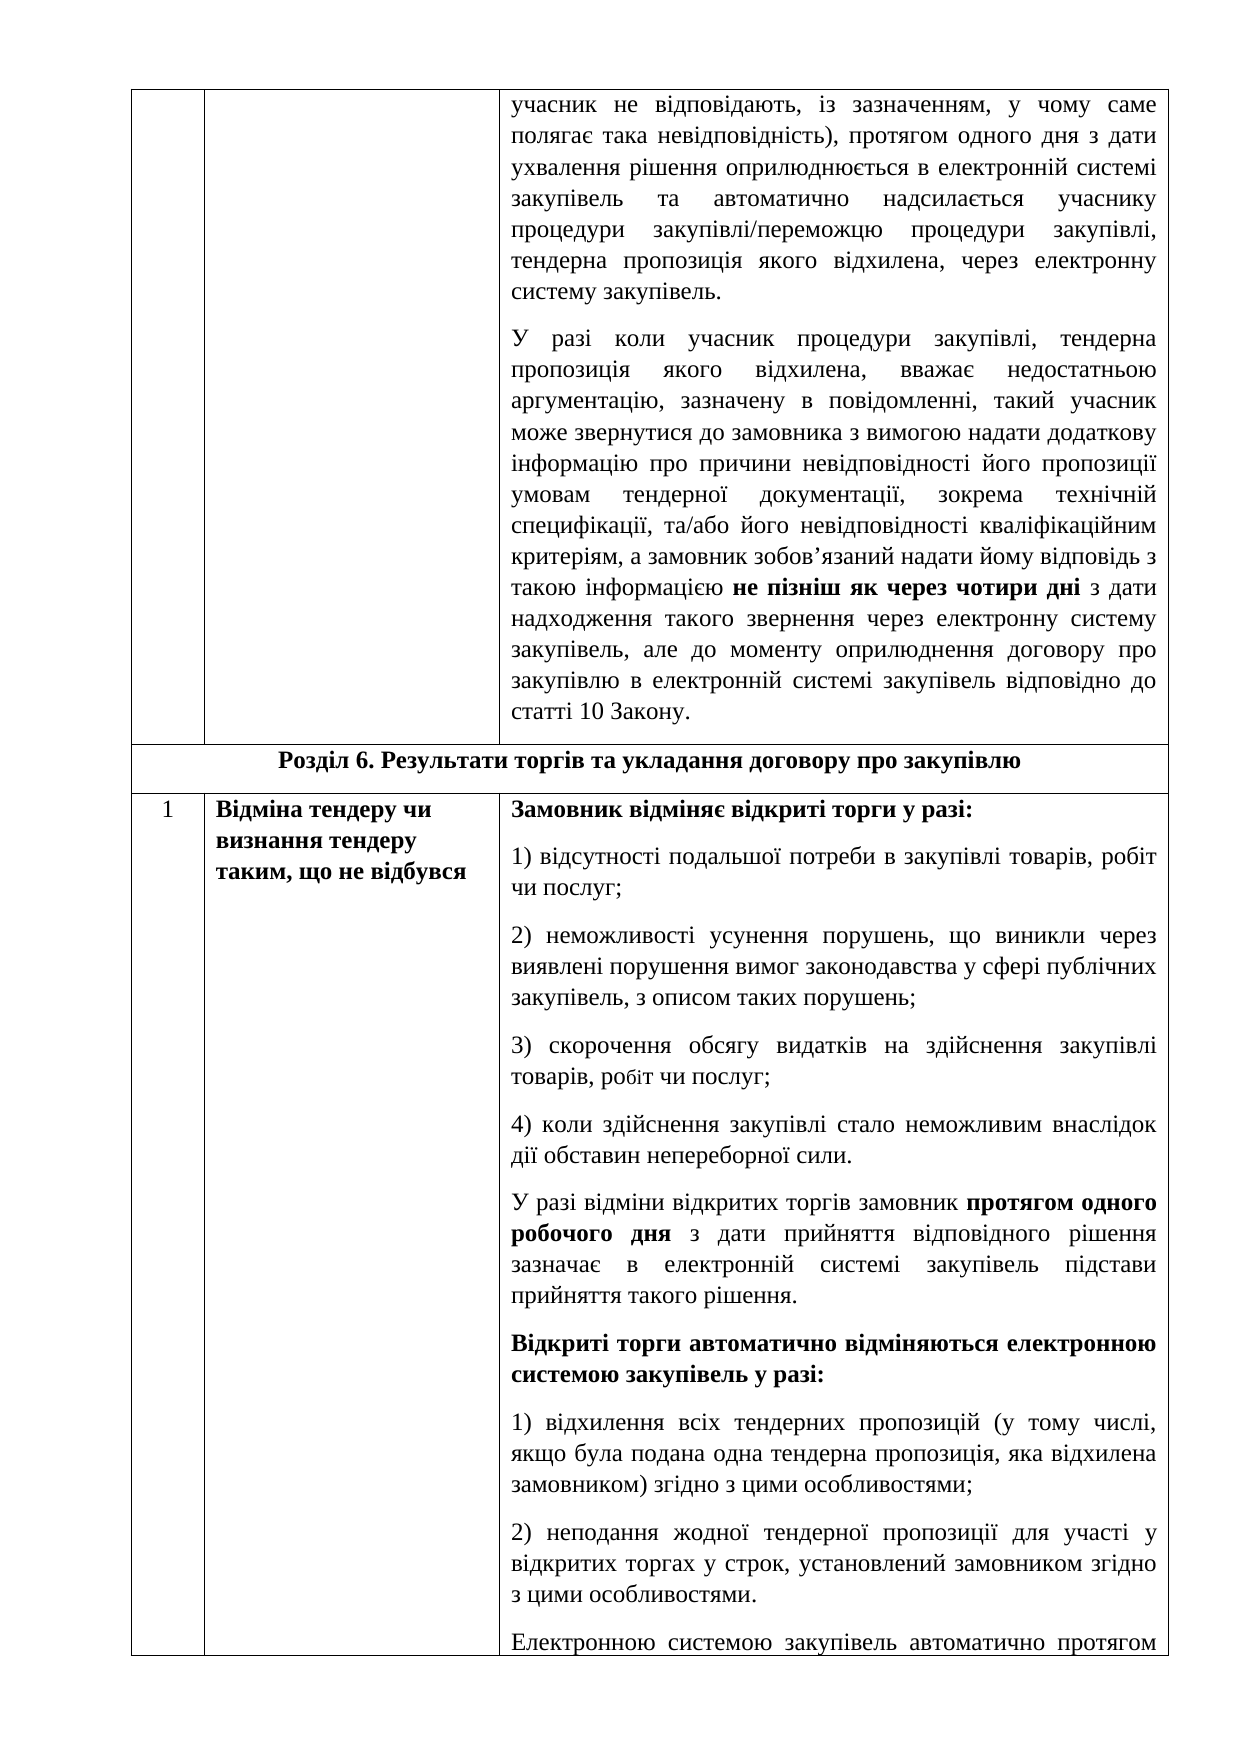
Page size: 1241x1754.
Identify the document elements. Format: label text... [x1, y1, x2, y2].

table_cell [205, 794, 499, 1655]
table_cell 1 [132, 794, 204, 1655]
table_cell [500, 794, 1168, 1655]
table_cell Розділ 6. Результати торгів та укладання договору про закупівлю [132, 745, 1168, 793]
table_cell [500, 90, 1168, 743]
table_cell 3 [132, 90, 204, 743]
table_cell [205, 90, 499, 743]
